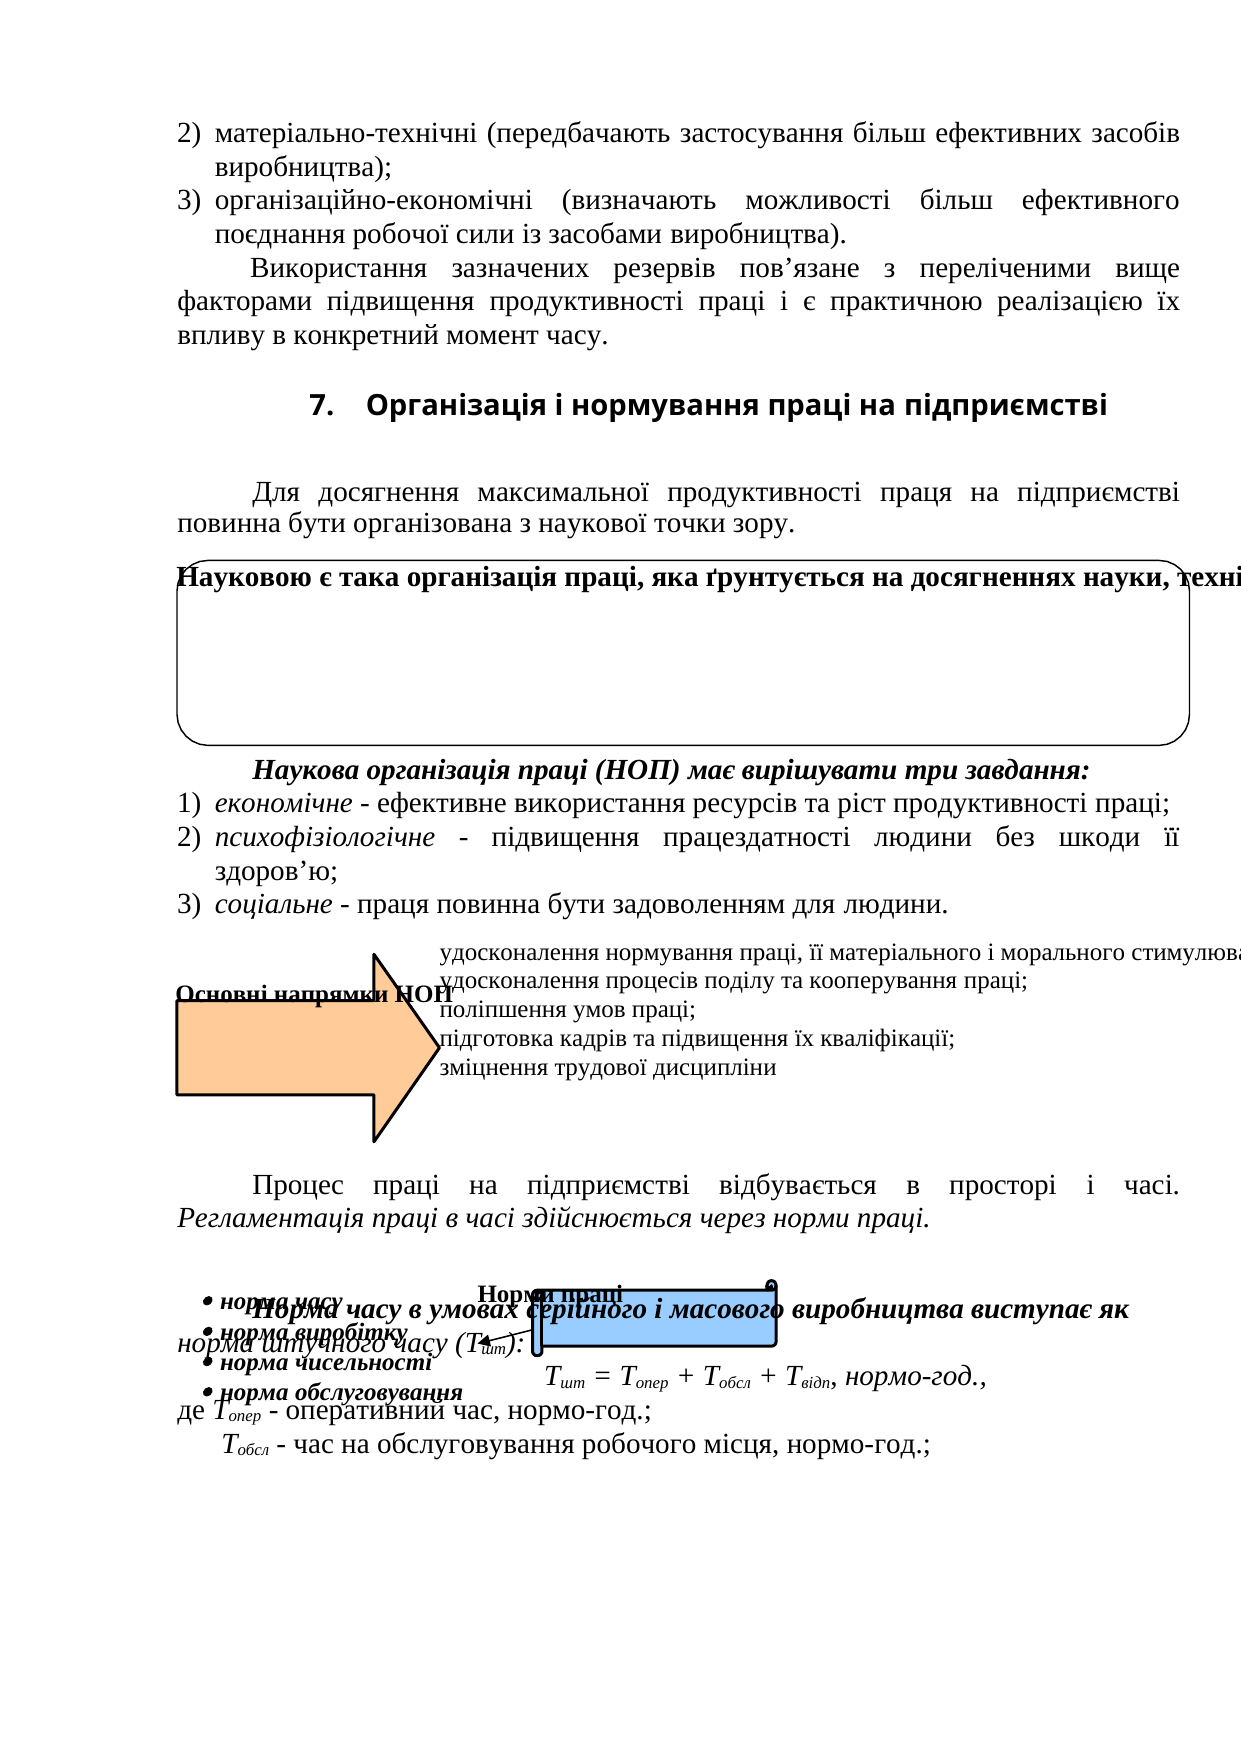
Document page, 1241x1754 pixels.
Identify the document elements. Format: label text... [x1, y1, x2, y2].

text де Топер - оперативний час, нормо-год.; [177, 1392, 1240, 1426]
text Тобсл - час на обслуговування робочого місця, нормо-год.; [221, 1426, 1240, 1459]
text норма штучного часу (Тшт): [177, 1326, 1240, 1359]
list організаційно-економічні (визначають можливості більш ефективного поєднання робочої сили із засобами виробництва). [177, 182, 1180, 249]
text Процес праці на підприємстві відбувається в просторі і часі. [252, 956, 1240, 1201]
subtitle Норма часу в умовах серійного і масового виробництва виступає як [252, 1292, 1240, 1326]
list соціальне - праця повинна бути задоволенням для людини. [177, 887, 1240, 920]
text Для досягнення максимальної продуктивності праця на підприємстві повинна бути організована з наукової точки зору. [177, 477, 1181, 539]
text Регламентація праці в часі здійснюється через норми праці. [177, 1201, 1240, 1234]
list Організація і нормування праці на підприємстві [177, 384, 1240, 424]
list матеріально-технічні (передбачають застосування більш ефективних засобів виробництва); [177, 115, 1181, 182]
text Тшт = Топер + Тобсл + Твідп, нормо-год., [544, 1359, 1240, 1392]
list психофізіологічне - підвищення працездатності людини без шкоди її здоров’ю; [177, 819, 1181, 886]
list економічне - ефективне використання ресурсів та ріст продуктивності праці; [177, 786, 1240, 819]
text Використання зазначених резервів пов’язане з переліченими вище факторами підвищення продуктивності праці і є практичною реалізацією їх впливу в конкретний момент часу. [177, 250, 1181, 350]
subtitle Наукова організація праці (НОП) має вирішувати три завдання: [252, 562, 1240, 786]
